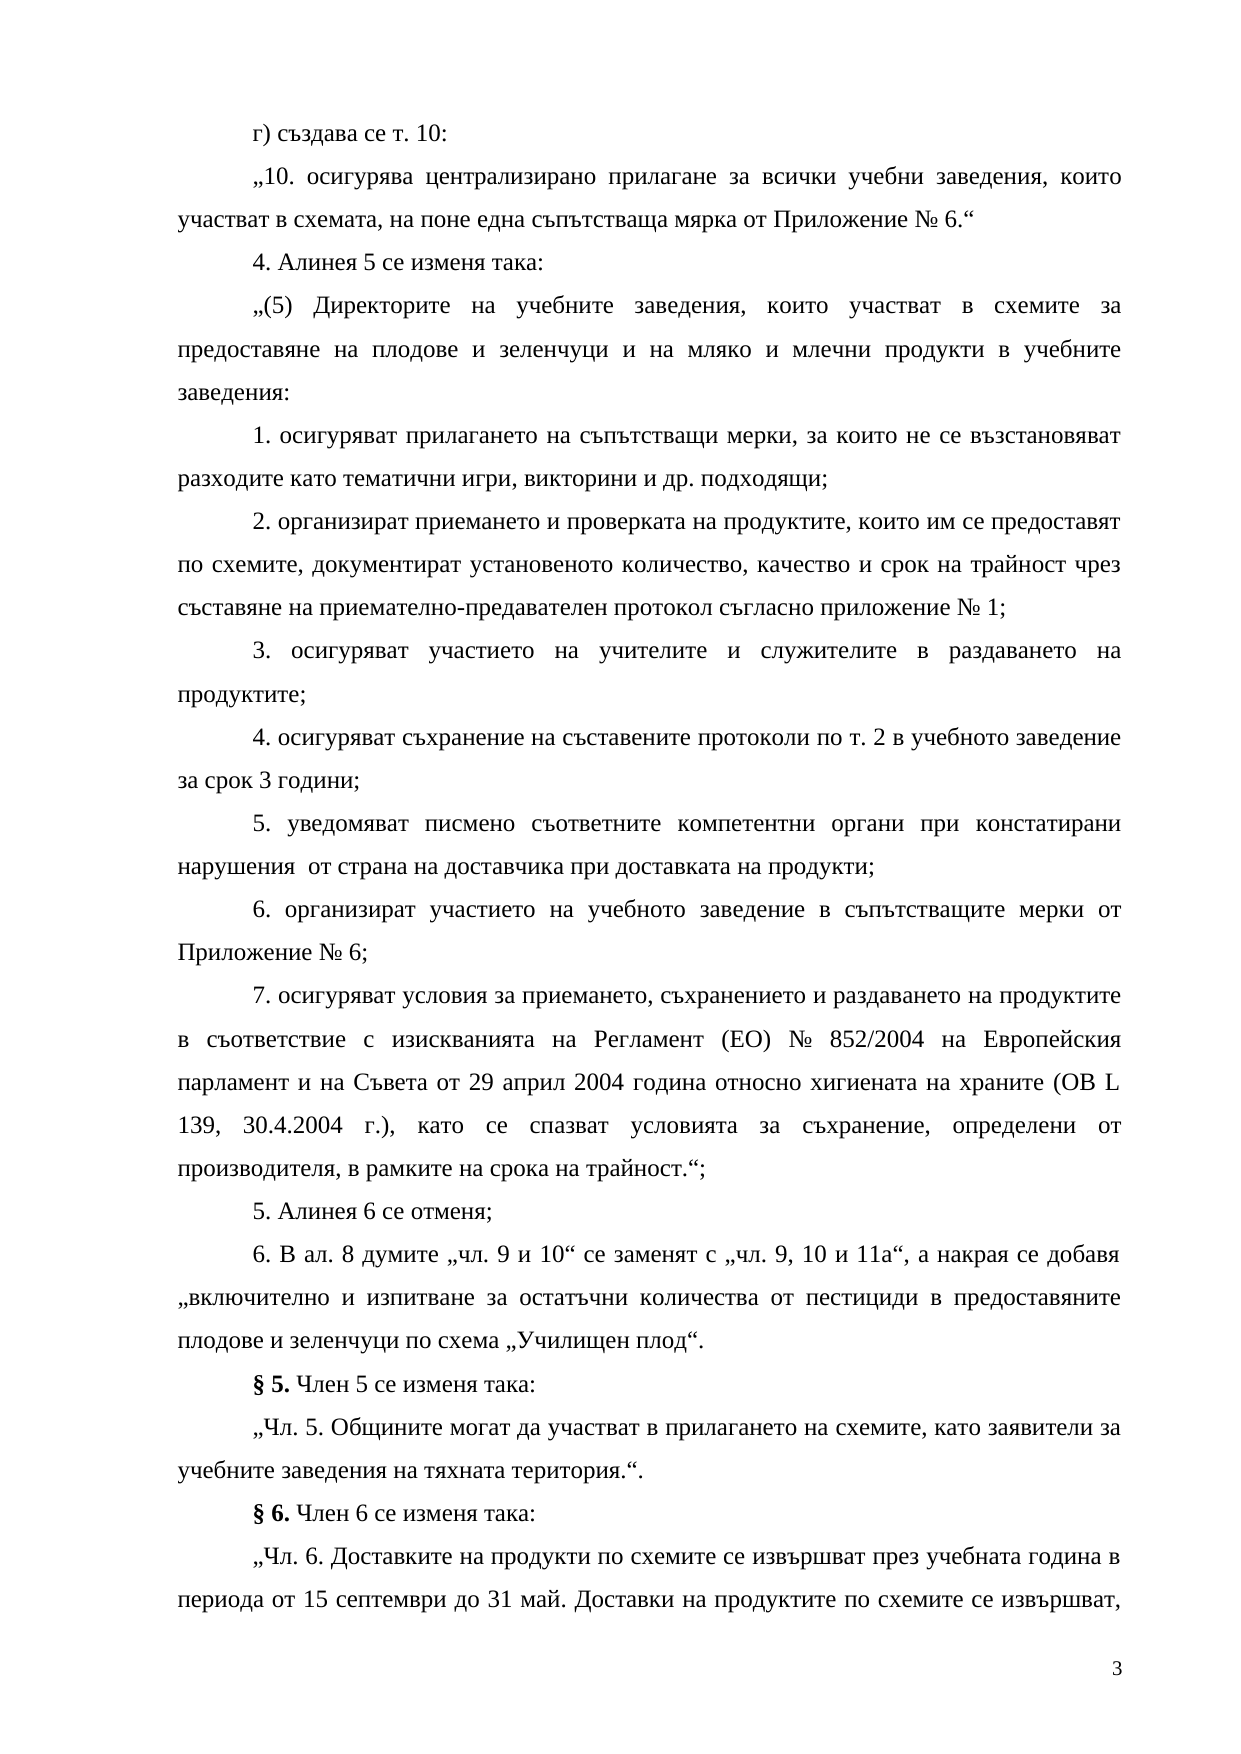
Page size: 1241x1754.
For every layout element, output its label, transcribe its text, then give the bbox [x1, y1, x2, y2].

text 4. осигуряват съхранение на съставените протоколи по т. 2 в учебното заведение за срок 3 години; [177, 722, 1122, 794]
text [177, 1541, 1122, 1613]
text 3. осигуряват участието на учителите и служителите в раздаването на продуктите; [177, 636, 1122, 707]
text 2. организират приемането и проверката на продуктите, които им се предоставят по схемите, документират установеното количество, качество и срок на трайност чрез съставяне на приемателно-предавателен протокол съгласно приложение № 1; [177, 506, 1122, 621]
text § 5. Член 5 се изменя така: [177, 1369, 1122, 1397]
text § 6. Член 6 се изменя така: [177, 1498, 1122, 1527]
text 4. Алинея 5 се изменя така: [177, 247, 1122, 276]
text 5. уведомяват писмено съответните компетентни органи при констатирани нарушения от страна на доставчика при доставката на продукти; [177, 808, 1122, 880]
text 5. Алинея 6 се отменя; [177, 1196, 1122, 1225]
text „10. осигурява централизирано прилагане за всички учебни заведения, които участват в схемата, на поне една съпътстваща мярка от Приложение № 6.“ [177, 161, 1122, 233]
text г) създава се т. 10: [177, 118, 1122, 147]
text 7. осигуряват условия за приемането, съхранението и раздаването на продуктите в съответствие с изискванията на Регламент (ЕО) № 852/2004 на Европейския парламент и на Съвета от 29 април 2004 година относно хигиената на храните (OB L 139, 30.4.2004 г.), като се спазват условията за съхранение, определени от производителя, в рамките на срока на трайност.“; [177, 981, 1122, 1182]
text „Чл. 5. Общините могат да участват в прилагането на схемите, като заявители за учебните заведения на тяхната територия.“. [177, 1412, 1122, 1484]
text 1. осигуряват прилагането на съпътстващи мерки, за които не се възстановяват разходите като тематични игри, викторини и др. подходящи; [177, 420, 1122, 492]
text 6. В ал. 8 думите „чл. 9 и 10“ се заменят с „чл. 9, 10 и 11а“, а накрая се добавя „включително и изпитване за остатъчни количества от пестициди в предоставяните плодове и зеленчуци по схема „Училищен плод“. [177, 1239, 1122, 1354]
text „(5) Директорите на учебните заведения, които участват в схемите за предоставяне на плодове и зеленчуци и на мляко и млечни продукти в учебните заведения: [177, 291, 1122, 406]
text 6. организират участието на учебното заведение в съпътстващите мерки от Приложение № 6; [177, 894, 1122, 966]
